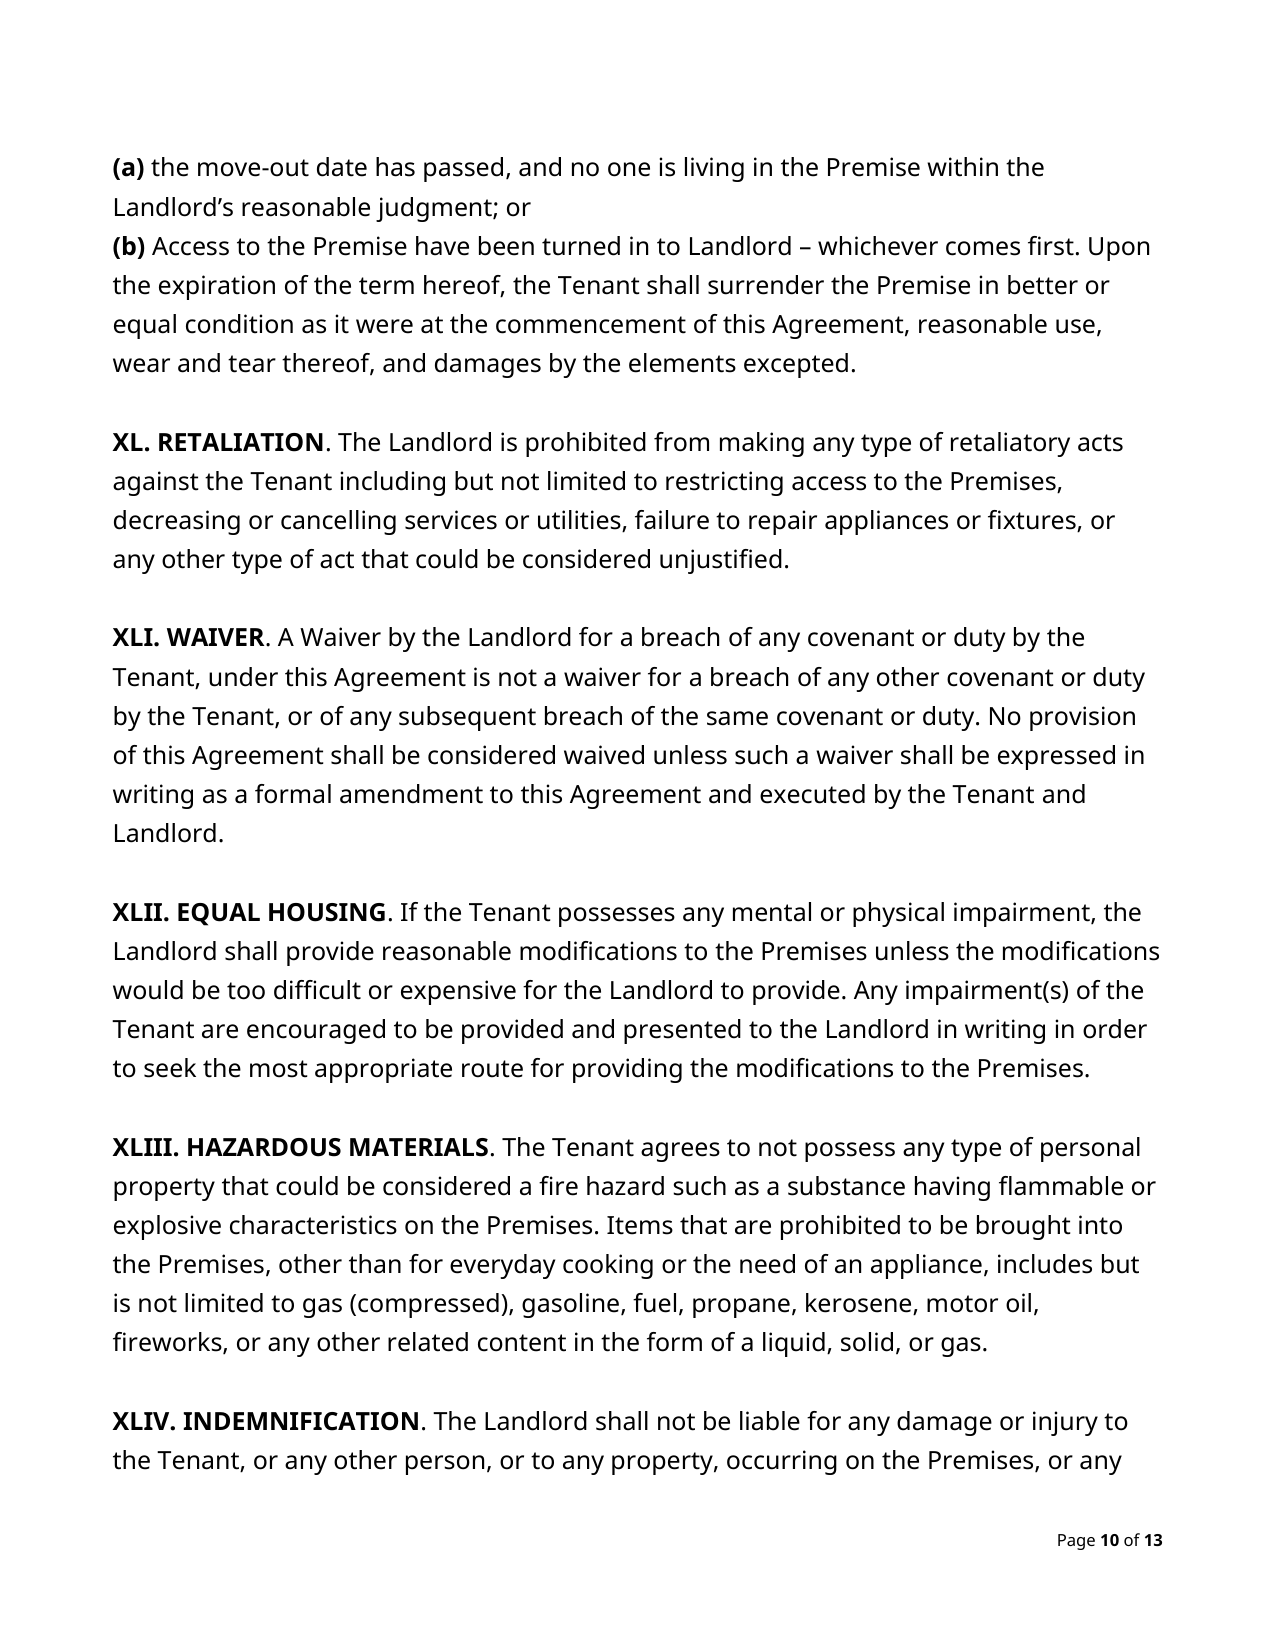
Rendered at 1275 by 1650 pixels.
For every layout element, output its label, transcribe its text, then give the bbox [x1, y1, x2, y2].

text XLI. WAIVER. A Waiver by the Landlord for a breach of any covenant or duty by the Tenant, under this Agreement is not a waiver for a breach of any other covenant or duty by the Tenant, or of any subsequent breach of the same covenant or duty. No provision of this Agreement shall be considered waived unless such a waiver shall be expressed in writing as a formal amendment to this Agreement and executed by the Tenant and Landlord. [112, 620, 1162, 850]
text XL. RETALIATION. The Landlord is prohibited from making any type of retaliatory acts against the Tenant including but not limited to restricting access to the Premises, decreasing or cancelling services or utilities, failure to repair appliances or fixtures, or any other type of act that could be considered unjustified. [112, 424, 1162, 576]
text (b) Access to the Premise have been turned in to Landlord – whichever comes first. Upon the expiration of the term hereof, the Tenant shall surrender the Premise in better or equal condition as it were at the commencement of this Agreement, reasonable use, wear and tear thereof, and damages by the elements excepted. [112, 228, 1162, 380]
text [112, 1403, 1162, 1477]
text XLIII. HAZARDOUS MATERIALS. The Tenant agrees to not possess any type of personal property that could be considered a fire hazard such as a substance having flammable or explosive characteristics on the Premises. Items that are prohibited to be brought into the Premises, other than for everyday cooking or the need of an appliance, includes but is not limited to gas (compressed), gasoline, fuel, propane, kerosene, motor oil, fireworks, or any other related content in the form of a liquid, solid, or gas. [112, 1129, 1162, 1359]
text XLII. EQUAL HOUSING. If the Tenant possesses any mental or physical impairment, the Landlord shall provide reasonable modifications to the Premises unless the modifications would be too difficult or expensive for the Landlord to provide. Any impairment(s) of the Tenant are encouraged to be provided and presented to the Landlord in writing in order to seek the most appropriate route for providing the modifications to the Premises. [112, 894, 1162, 1085]
text (a) the move-out date has passed, and no one is living in the Premise within the Landlord’s reasonable judgment; or [112, 150, 1162, 223]
